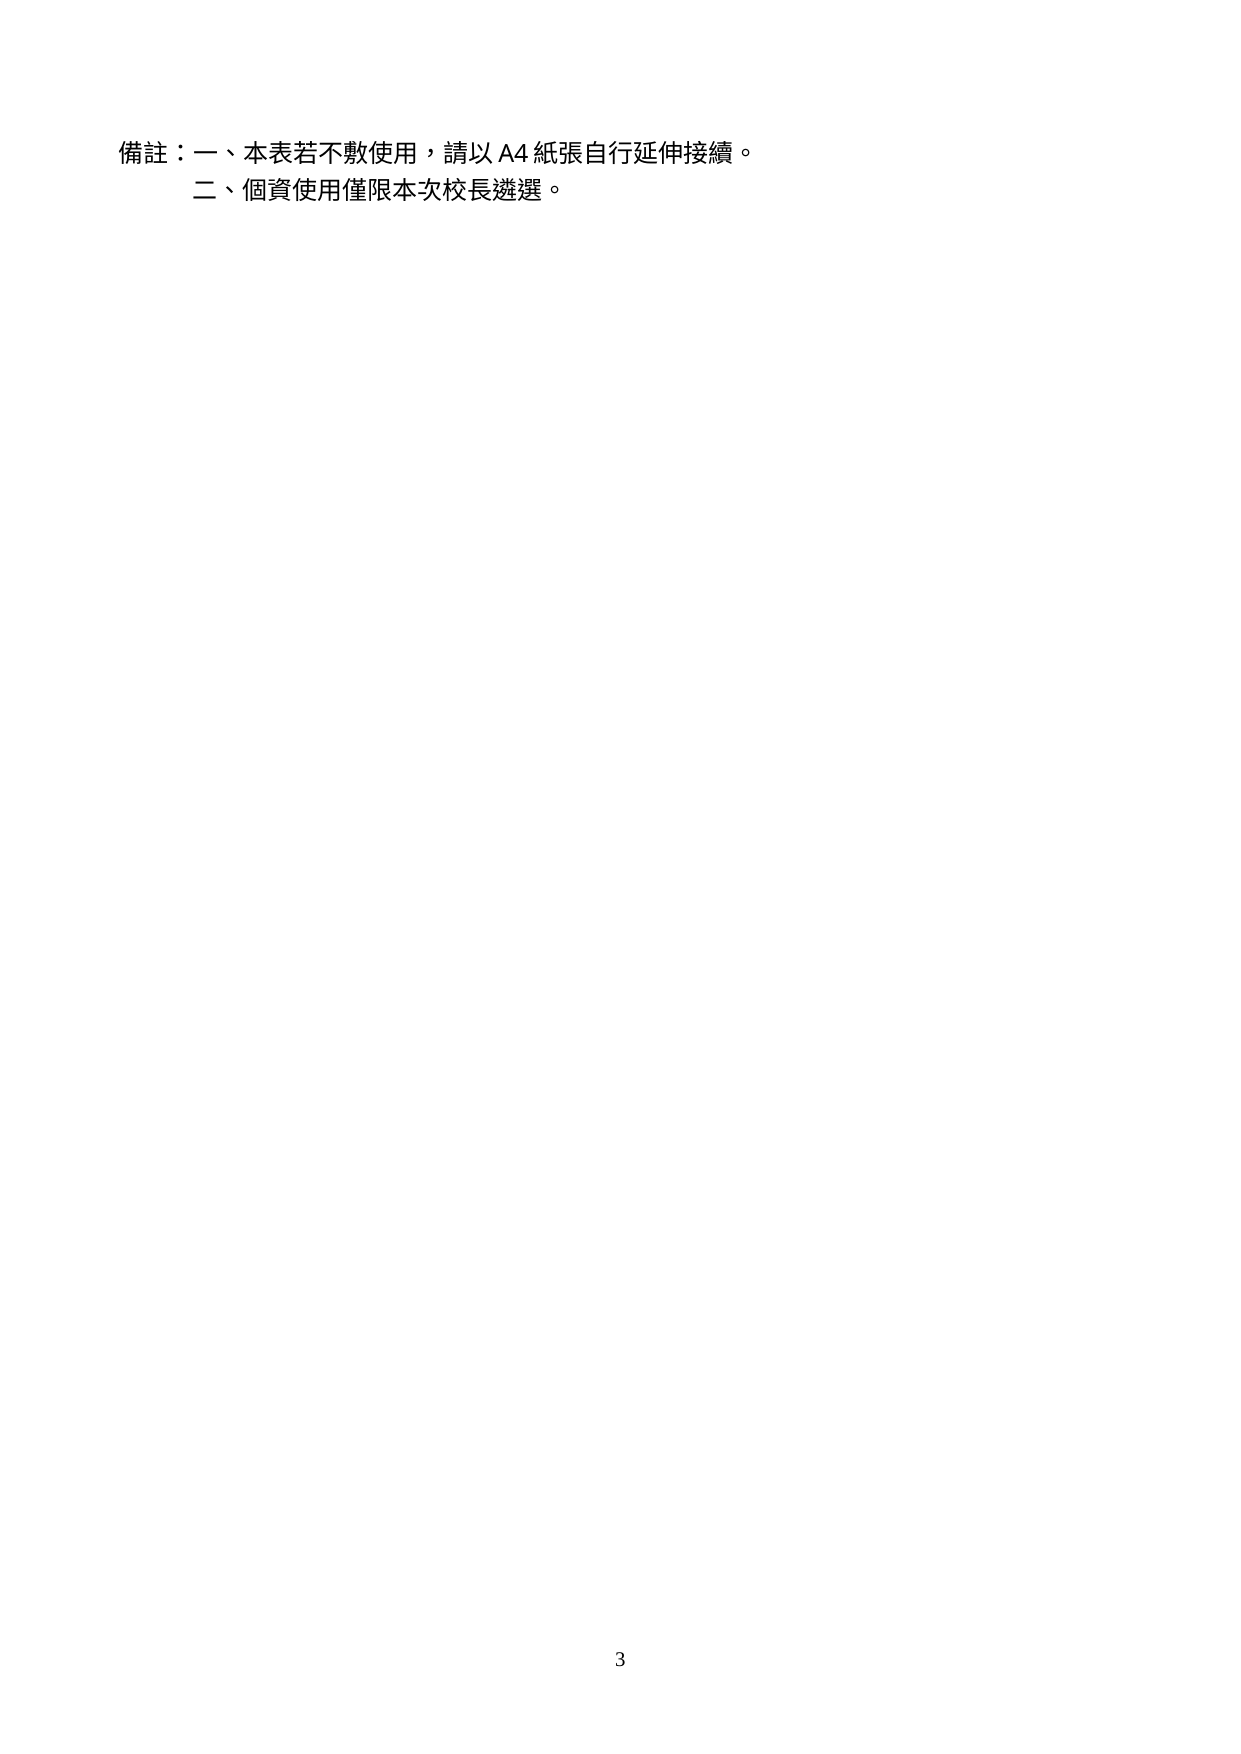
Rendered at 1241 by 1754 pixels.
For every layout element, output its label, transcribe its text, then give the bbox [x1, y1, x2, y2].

text 二、個資使用僅限本次校長遴選。 [192, 170, 1122, 207]
text 備註：一、本表若不敷使用，請以A4紙張自行延伸接續。 [118, 132, 1122, 170]
